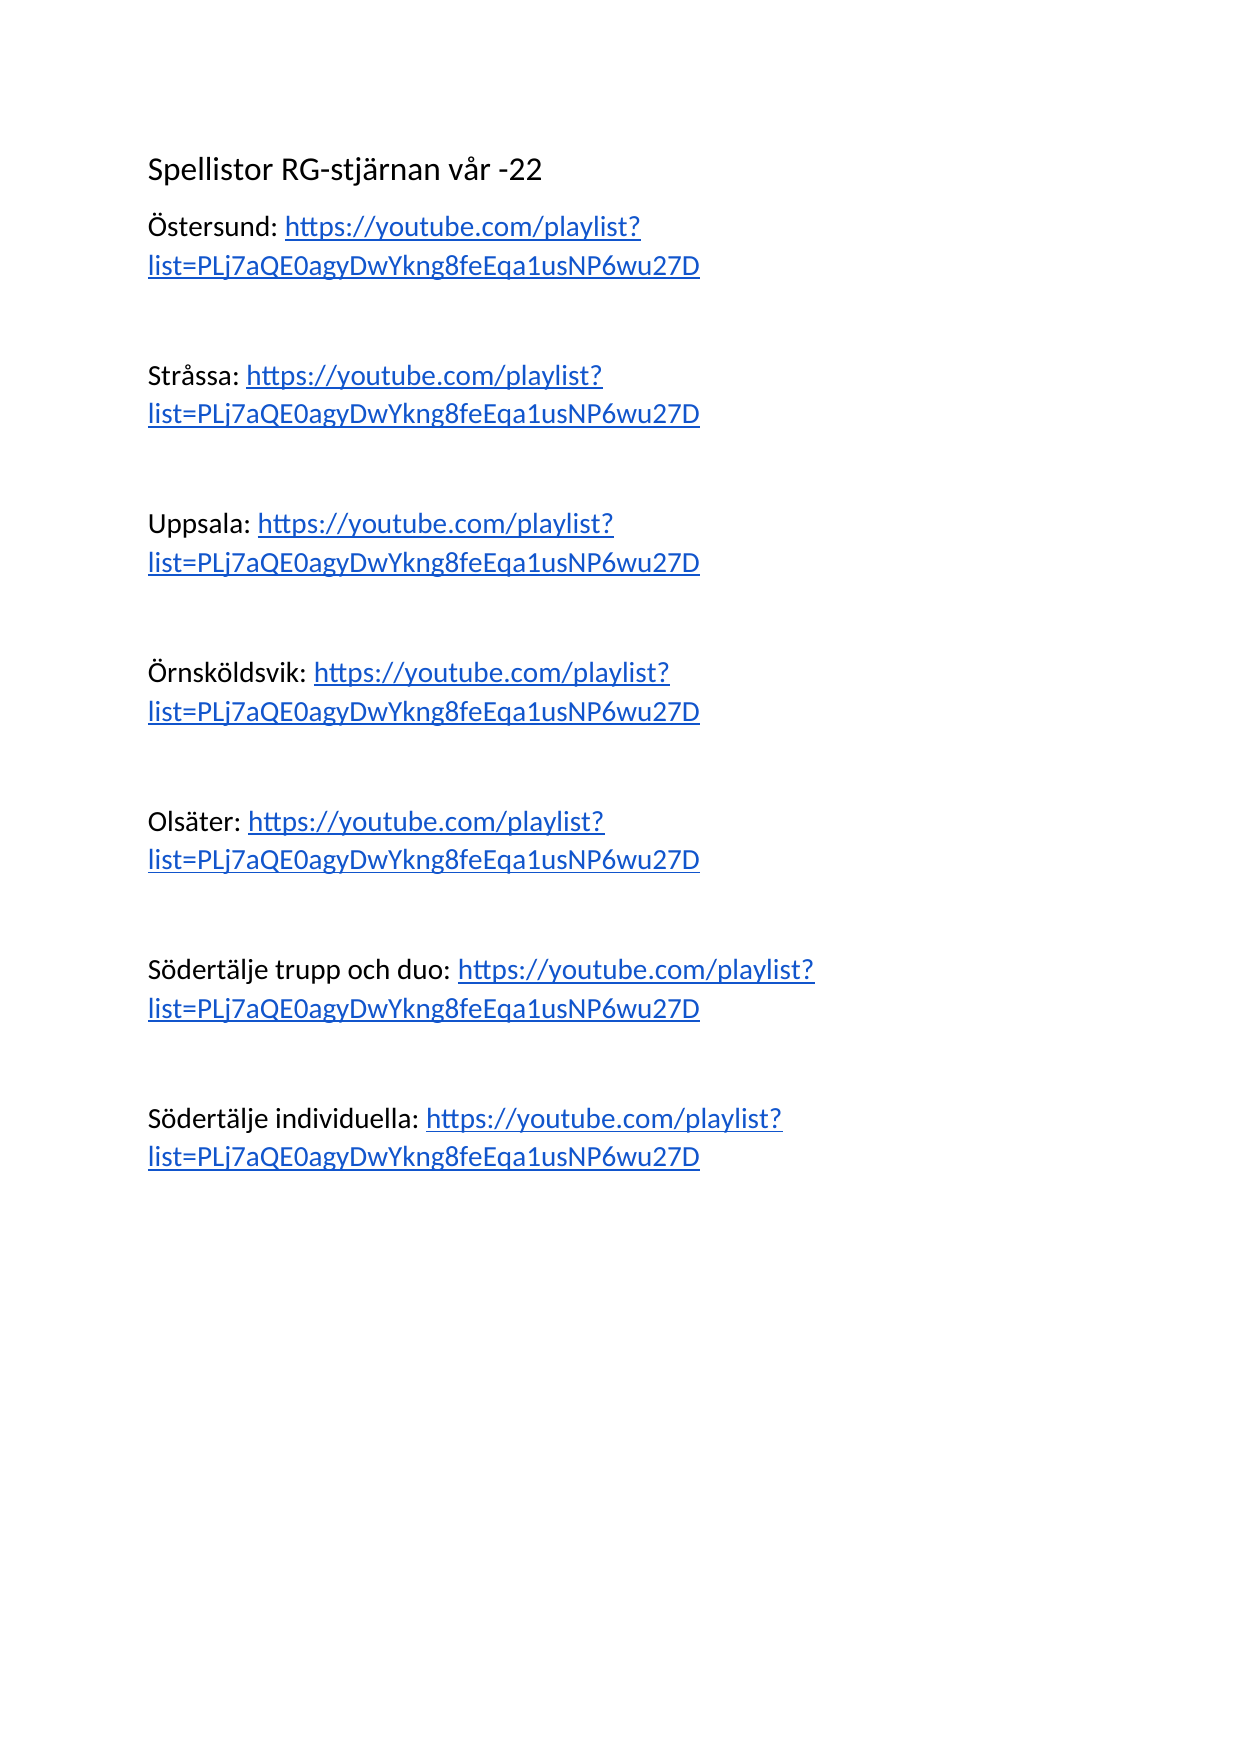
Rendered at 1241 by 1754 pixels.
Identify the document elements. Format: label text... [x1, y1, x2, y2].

text Uppsala: https://youtube.com/playlist?list=PLj7aQE0agyDwYkng8feEqa1usNP6wu27D [148, 506, 1093, 579]
text Södertälje trupp och duo: https://youtube.com/playlist?list=PLj7aQE0agyDwYkng8feEqa1usNP6wu27D [148, 951, 1093, 1026]
text Östersund: https://youtube.com/playlist?list=PLj7aQE0agyDwYkng8feEqa1usNP6wu27D [148, 208, 1093, 282]
text Stråssa: https://youtube.com/playlist?list=PLj7aQE0agyDwYkng8feEqa1usNP6wu27D [148, 357, 1093, 431]
text Olsäter: https://youtube.com/playlist?list=PLj7aQE0agyDwYkng8feEqa1usNP6wu27D [148, 803, 1093, 877]
text Spellistor RG-stjärnan vår -22 [148, 148, 1093, 188]
text Södertälje individuella: https://youtube.com/playlist?list=PLj7aQE0agyDwYkng8feEqa1usNP6wu27D [148, 1100, 1093, 1174]
text Örnsköldsvik: https://youtube.com/playlist?list=PLj7aQE0agyDwYkng8feEqa1usNP6wu27D [148, 654, 1093, 728]
